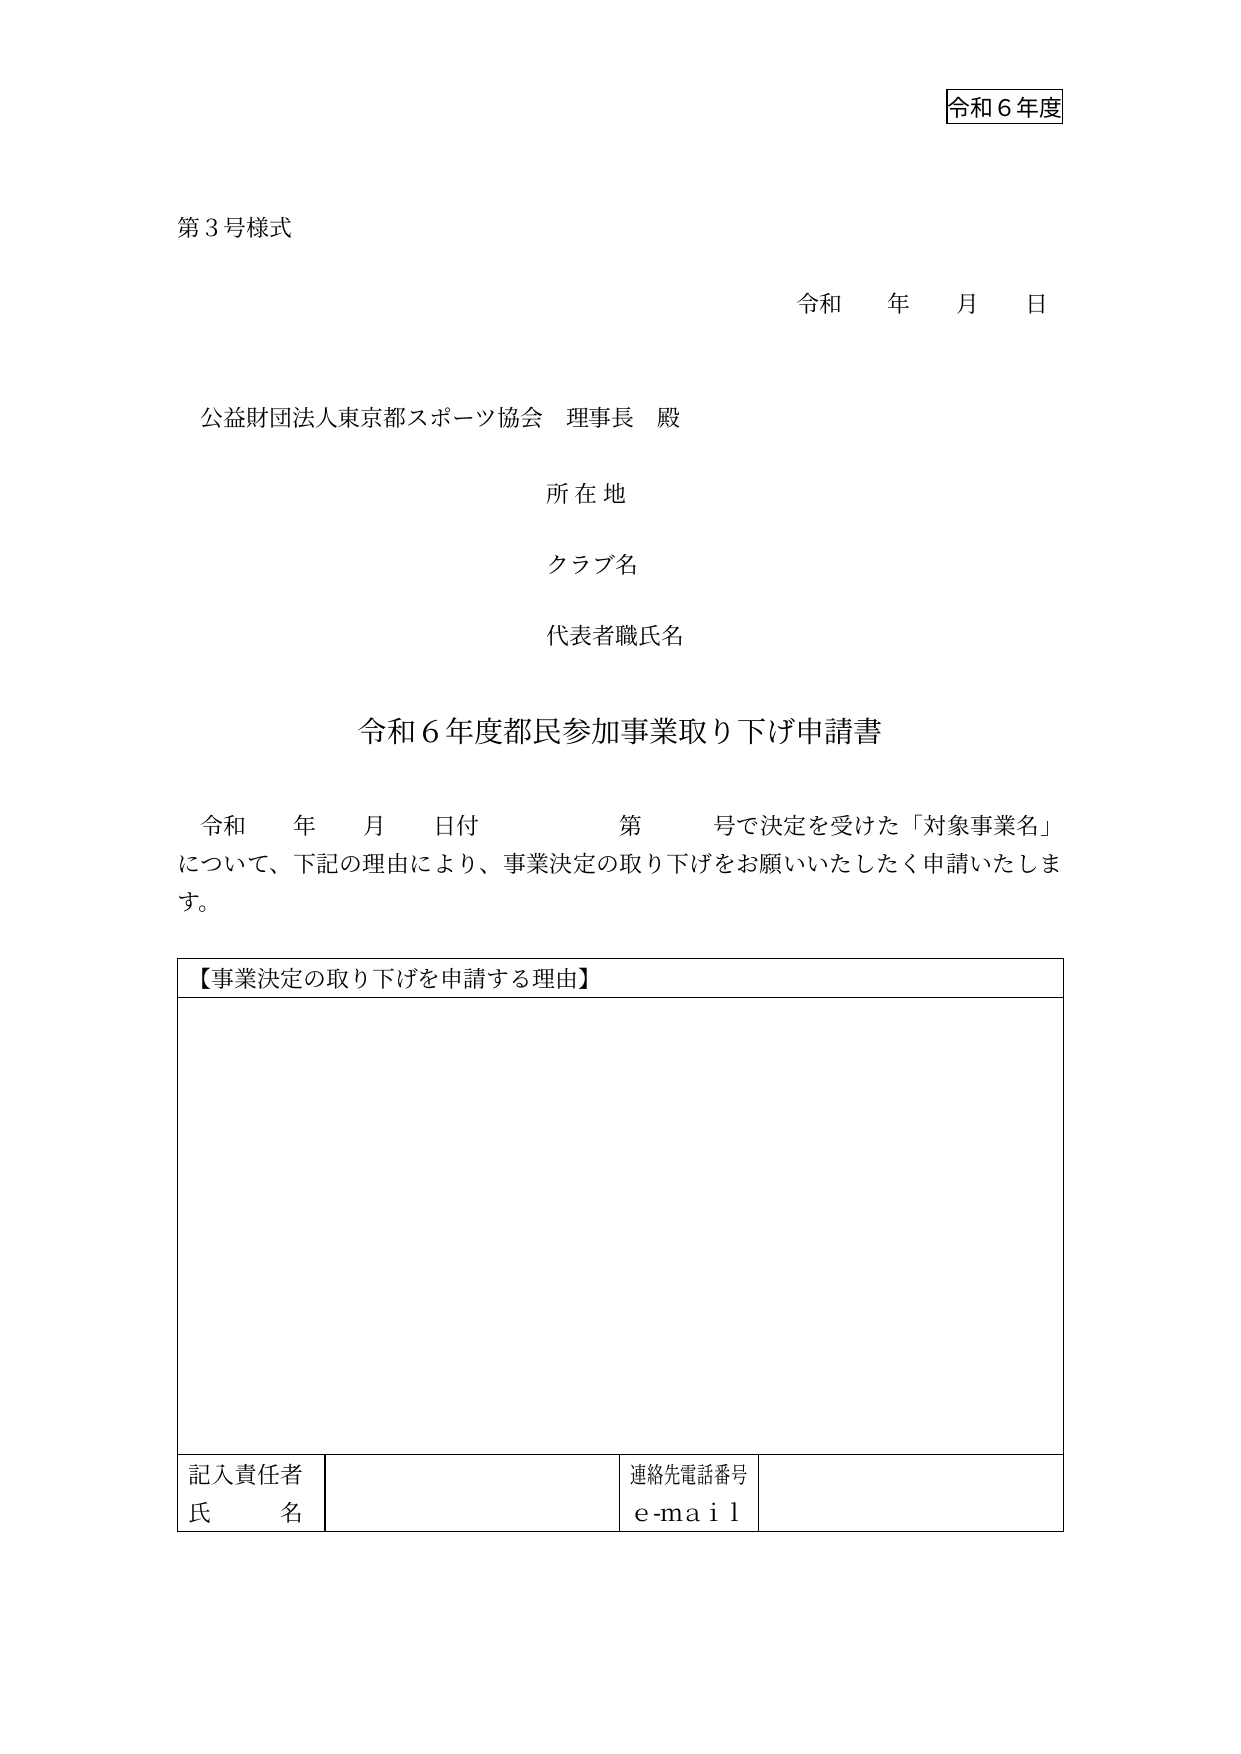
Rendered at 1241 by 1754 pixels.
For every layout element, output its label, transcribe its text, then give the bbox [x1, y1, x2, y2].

text 所在地 [177, 473, 1063, 512]
table_cell [326, 1455, 619, 1531]
table_header 【事業決定の取り下げを申請する理由】 [178, 959, 1063, 997]
table_cell [178, 998, 1063, 1454]
text 令和 年 月 日 [177, 283, 1063, 321]
table_cell 記入責任者 氏 名 [178, 1455, 324, 1531]
text 代表者職氏名 [200, 615, 1063, 653]
text クラブ名 [200, 544, 1063, 582]
text 令和 年 月 日付 第 号で決定を受けた「対象事業名」について、下記の理由により、事業決定の取り下げをお願いいたしたく申請いたします。 [177, 806, 1063, 919]
table_cell [759, 1455, 1063, 1531]
text 令和６年度都民参加事業取り下げ申請書 [177, 691, 1063, 767]
text 第３号様式 [177, 207, 1063, 245]
table_cell 連絡先電話番号 ｅ-ｍａｉｌ [620, 1455, 758, 1531]
text 公益財団法人東京都スポーツ協会 理事長 殿 [177, 397, 1063, 436]
